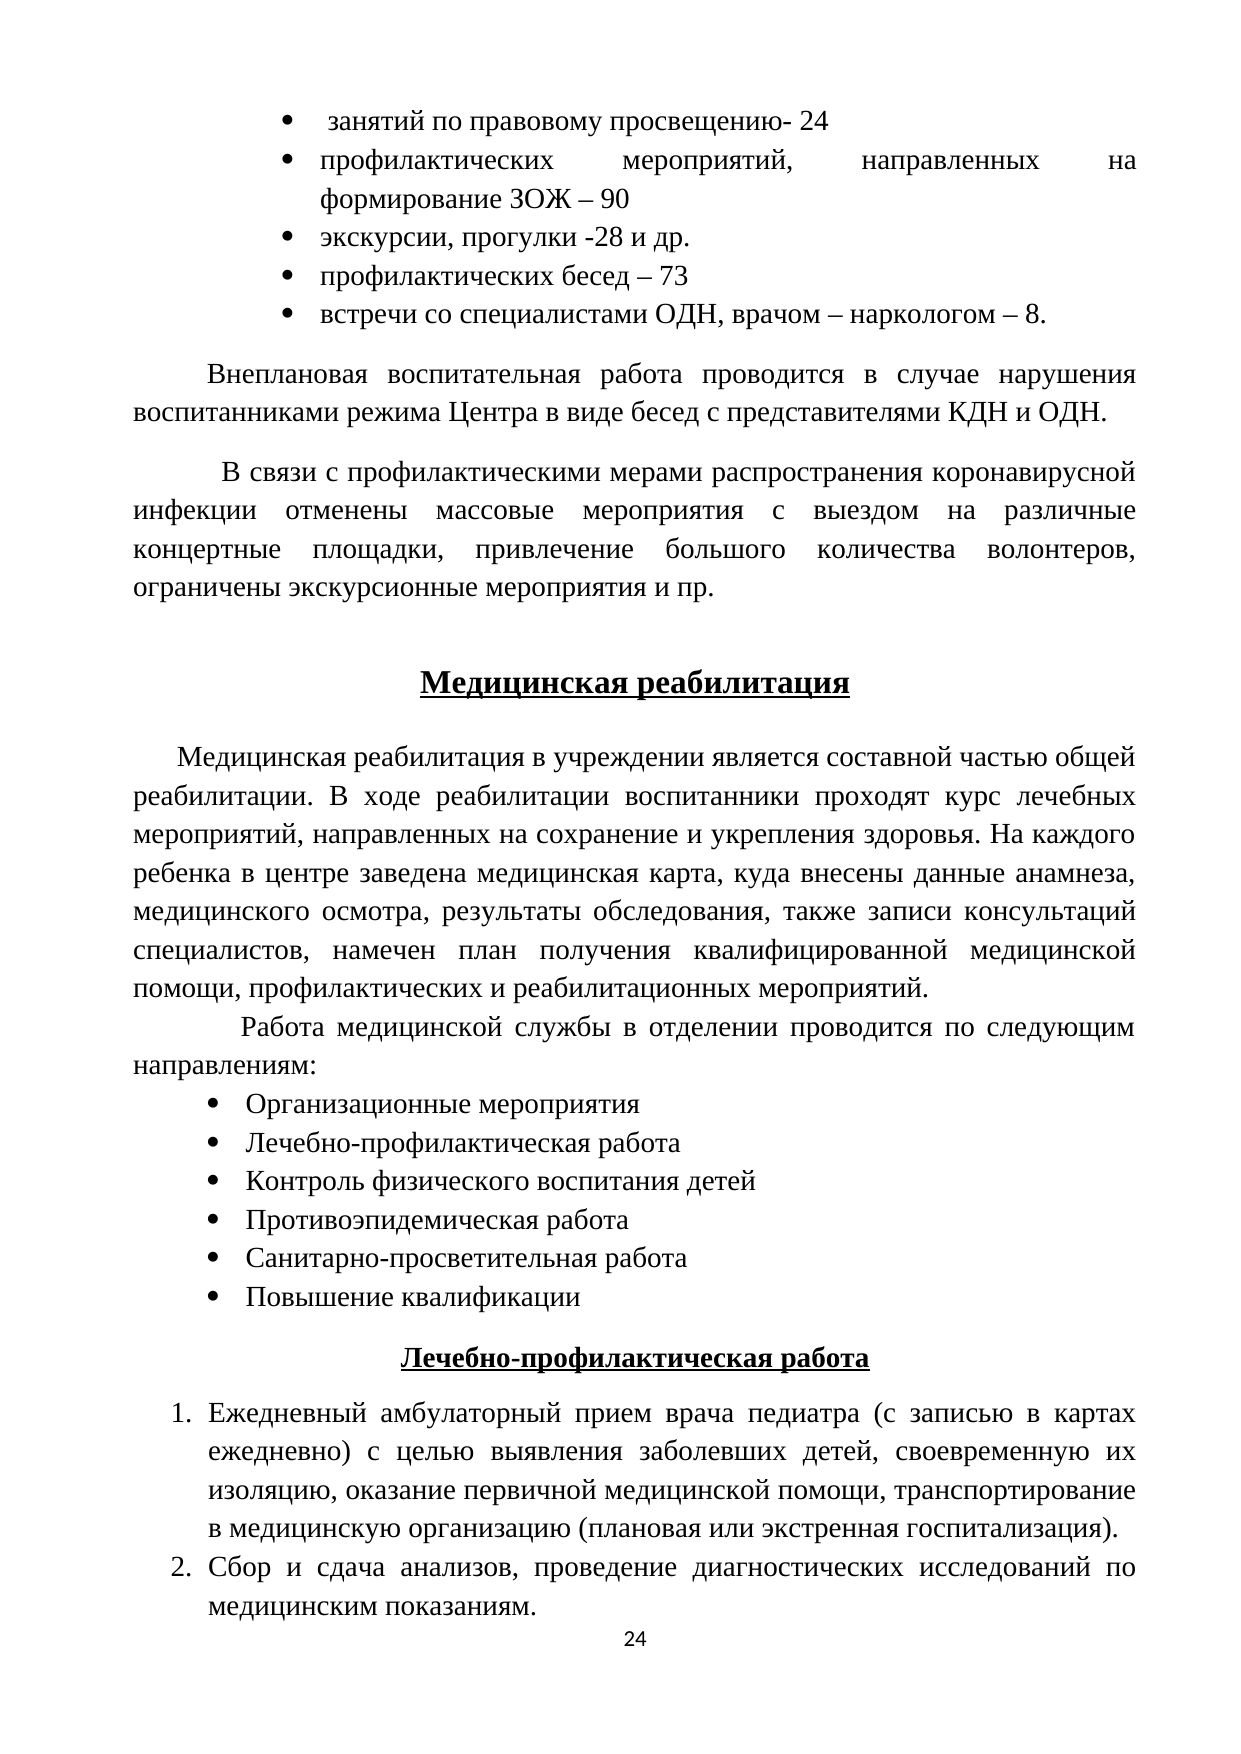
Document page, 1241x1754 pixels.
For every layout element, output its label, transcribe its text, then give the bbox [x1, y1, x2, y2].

text Медицинская реабилитация [133, 662, 1137, 701]
text Внеплановая воспитательная работа проводится в случае нарушения воспитанниками режима Центра в виде бесед с представителями КДН и ОДН. [133, 356, 1137, 428]
list Лечебно-профилактическая работа [208, 1125, 1137, 1158]
list Сбор и сдача анализов, проведение диагностических исследований по медицинским показаниям. [170, 1549, 1137, 1621]
list Организационные мероприятия [208, 1086, 1137, 1120]
text Работа медицинской службы в отделении проводится по следующим направлениям: [133, 1009, 1137, 1081]
list Ежедневный амбулаторный прием врача педиатра (с записью в картах ежедневно) с целью выявления заболевших детей, своевременную их изоляцию, оказание первичной медицинской помощи, транспортирование в медицинскую организацию (плановая или экстренная госпитализация). [170, 1395, 1137, 1544]
list Санитарно-просветительная работа [208, 1241, 1137, 1274]
list профилактических мероприятий, направленных на формирование ЗОЖ – 90 [282, 142, 1137, 214]
list экскурсии, прогулки -28 и др. [282, 219, 1137, 253]
list Противоэпидемическая работа [208, 1202, 1137, 1236]
text В связи с профилактическими мерами распространения коронавирусной инфекции отменены массовые мероприятия с выездом на различные концертные площадки, привлечение большого количества волонтеров, ограничены экскурсионные мероприятия и пр. [133, 454, 1137, 603]
list Повышение квалификации [208, 1279, 1137, 1313]
text Медицинская реабилитация в учреждении является составной частью общей реабилитации. В ходе реабилитации воспитанники проходят курс лечебных мероприятий, направленных на сохранение и укрепления здоровья. На каждого ребенка в центре заведена медицинская карта, куда внесены данные анамнеза, медицинского осмотра, результаты обследования, также записи консультаций специалистов, намечен план получения квалифицированной медицинской помощи, профилактических и реабилитационных мероприятий. [133, 739, 1137, 1004]
list встречи со специалистами ОДН, врачом – наркологом – 8. [282, 297, 1137, 330]
list Контроль физического воспитания детей [208, 1163, 1137, 1197]
list занятий по правовому просвещению- 24 [282, 103, 1137, 137]
text Лечебно-профилактическая работа [133, 1340, 1137, 1373]
list профилактических бесед – 73 [282, 258, 1137, 292]
